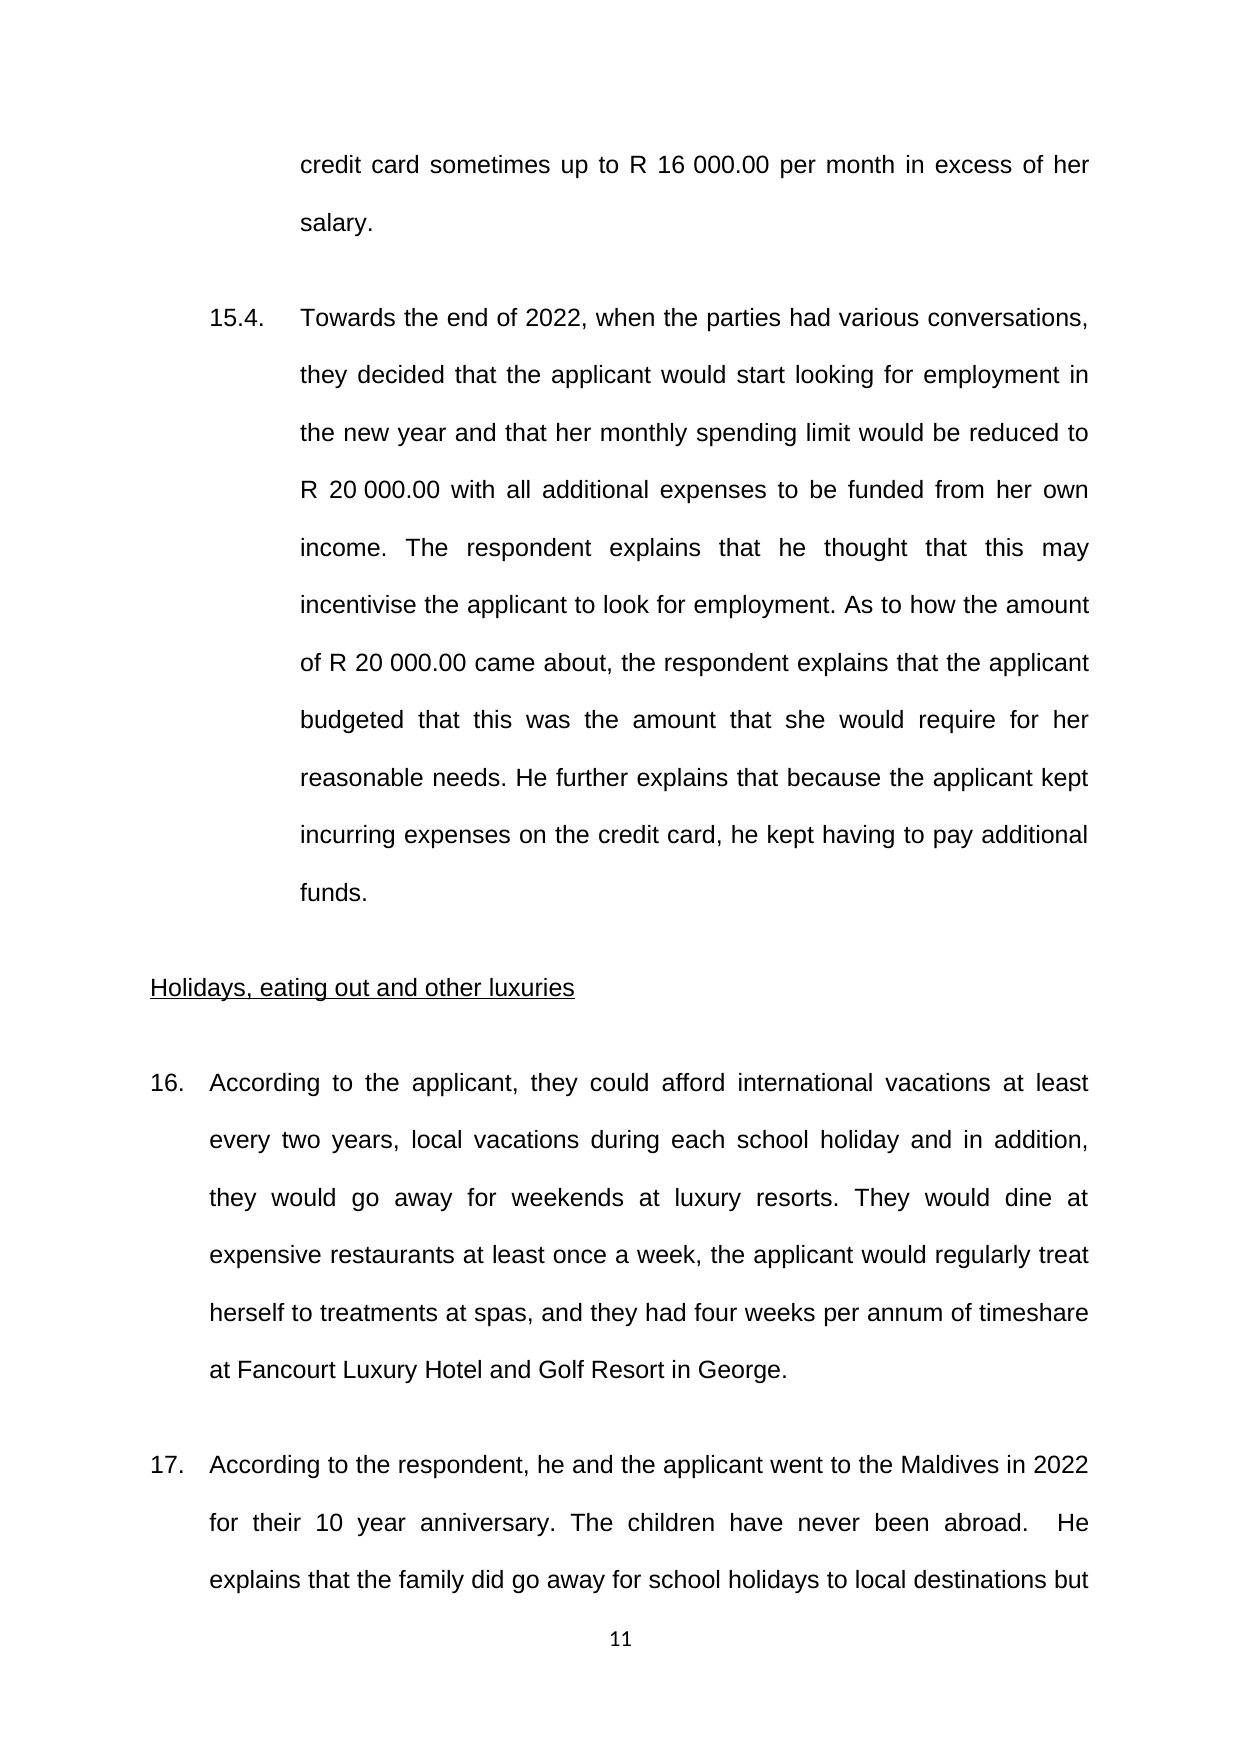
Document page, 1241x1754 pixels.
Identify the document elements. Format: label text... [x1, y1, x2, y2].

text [150, 1450, 1090, 1594]
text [209, 150, 1090, 236]
text 15.4. Towards the end of 2022, when the parties had various conversations, they decided that the applicant would start looking for employment in the new year and that her monthly spending limit would be reduced to R 20 000.00 with all additional expenses to be funded from her own income. The respondent explains that he thought that this may incentivise the applicant to look for employment. As to how the amount of R 20 000.00 came about, the respondent explains that the applicant budgeted that this was the amount that she would require for her reasonable needs. He further explains that because the applicant kept incurring expenses on the credit card, he kept having to pay additional funds. [209, 302, 1090, 906]
text 16. According to the applicant, they could afford international vacations at least every two years, local vacations during each school holiday and in addition, they would go away for weekends at luxury resorts. They would dine at expensive restaurants at least once a week, the applicant would regularly treat herself to treatments at spas, and they had four weeks per annum of timeshare at Fancourt Luxury Hotel and Golf Resort in George. [150, 1067, 1090, 1384]
text Holidays, eating out and other luxuries [150, 972, 1090, 1001]
